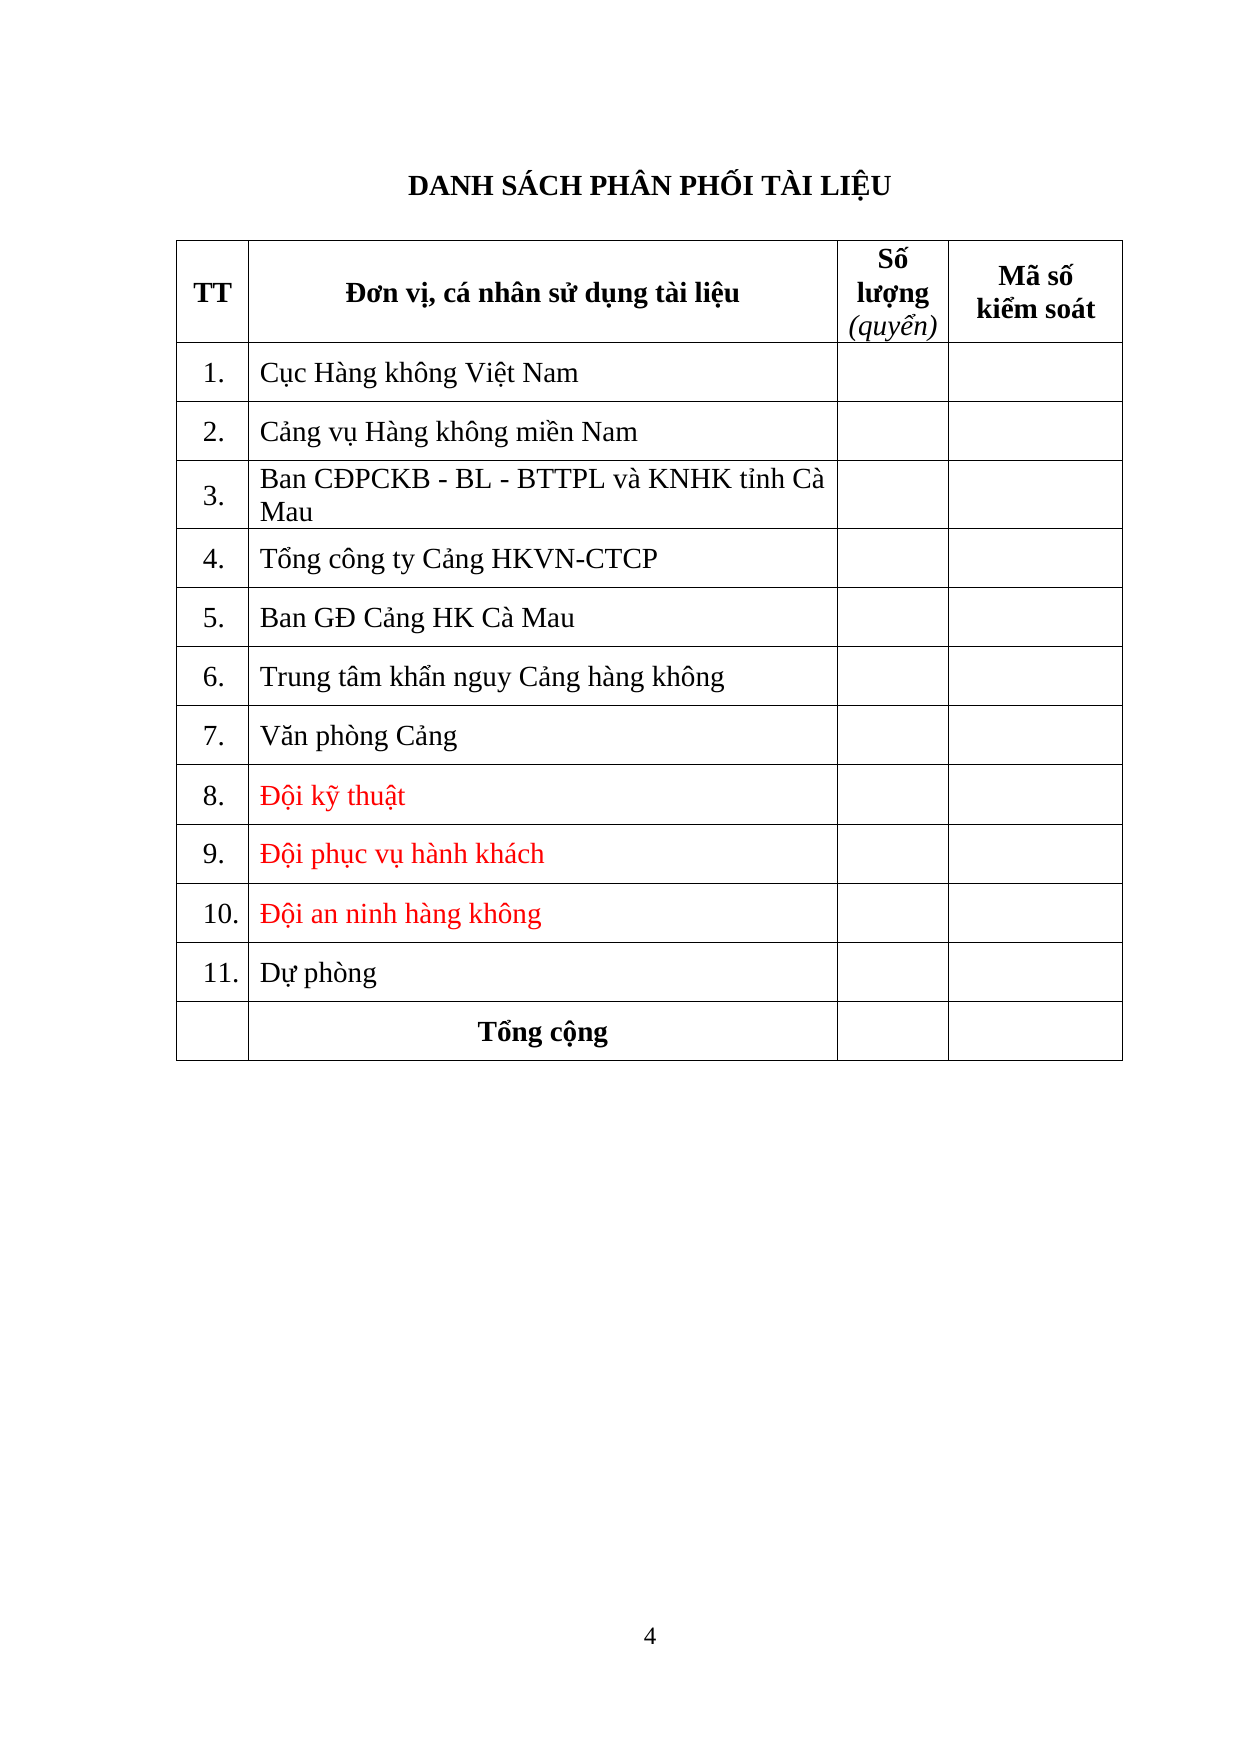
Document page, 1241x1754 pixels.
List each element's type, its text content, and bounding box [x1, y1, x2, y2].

table_cell [949, 647, 1122, 705]
table_cell Văn phòng Cảng [249, 706, 837, 764]
table_cell [949, 588, 1122, 646]
table_cell [838, 884, 948, 942]
table_cell [949, 706, 1122, 764]
table_cell Ban GĐ Cảng HK Cà Mau [249, 588, 837, 646]
table_cell Ban CĐPCKB - BL - BTTPL và KNHK tỉnh Cà Mau [249, 461, 837, 528]
table_cell [838, 461, 948, 528]
table_cell [838, 647, 948, 705]
table_cell [177, 706, 248, 764]
table_cell Đội phục vụ hành khách [249, 825, 837, 882]
table_cell Dự phòng [249, 943, 837, 1001]
table_header Mã số kiểm soát [949, 241, 1122, 342]
table_cell Đội an ninh hàng không [249, 884, 837, 942]
table_cell [177, 765, 248, 823]
table_cell Cục Hàng không Việt Nam [249, 343, 837, 401]
table_cell Cảng vụ Hàng không miền Nam [249, 402, 837, 460]
table_cell [177, 1002, 248, 1060]
table_cell [949, 402, 1122, 460]
table_cell [838, 402, 948, 460]
table_cell Trung tâm khẩn nguy Cảng hàng không [249, 647, 837, 705]
table_cell [949, 461, 1122, 528]
table_cell [177, 402, 248, 460]
table_cell [838, 588, 948, 646]
table_cell [949, 825, 1122, 882]
table_cell [838, 825, 948, 882]
table_cell [177, 343, 248, 401]
table_cell [949, 765, 1122, 823]
table_cell Đội kỹ thuật [249, 765, 837, 823]
table_header Số lượng (quyển) [838, 241, 948, 342]
table_cell [838, 765, 948, 823]
table_cell [177, 461, 248, 528]
table_cell [949, 343, 1122, 401]
table_cell [949, 943, 1122, 1001]
table_cell Tổng công ty Cảng HKVN-CTCP [249, 529, 837, 587]
table_cell [949, 884, 1122, 942]
table_cell [177, 529, 248, 587]
table_cell [838, 1002, 948, 1060]
table_header TT [177, 241, 248, 342]
table_cell [177, 884, 248, 942]
table_cell [838, 706, 948, 764]
table_cell [177, 825, 248, 882]
table_cell Tổng cộng [249, 1002, 837, 1060]
table_cell [177, 943, 248, 1001]
table_cell [177, 647, 248, 705]
table_cell [838, 943, 948, 1001]
table_cell [838, 343, 948, 401]
table_cell [949, 529, 1122, 587]
table_cell [177, 588, 248, 646]
table_cell [838, 529, 948, 587]
table_cell [949, 1002, 1122, 1060]
subtitle DANH SÁCH PHÂN PHỐI TÀI LIỆU [177, 168, 1122, 202]
table_header Đơn vị, cá nhân sử dụng tài liệu [249, 241, 837, 342]
